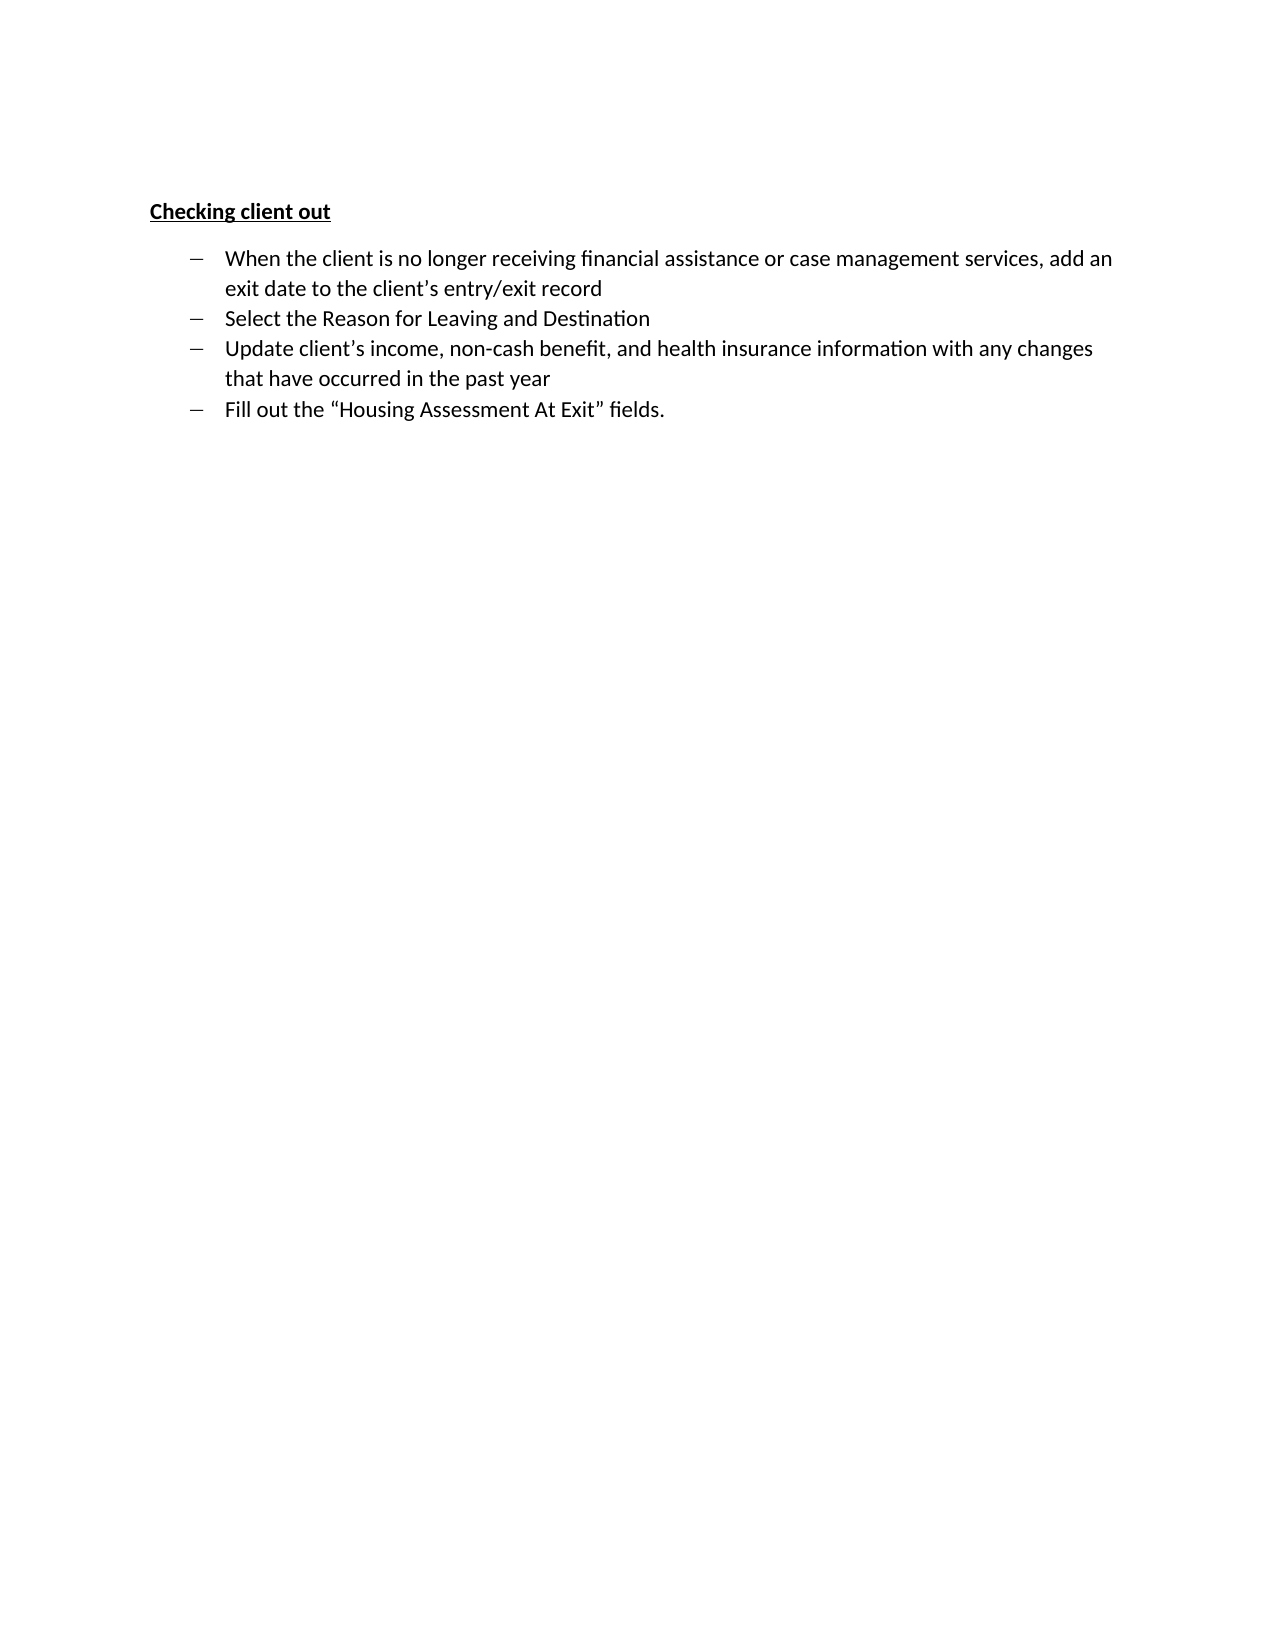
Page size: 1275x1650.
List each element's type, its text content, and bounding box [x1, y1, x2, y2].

list Update client’s income, non-cash benefit, and health insurance information with any changes that have occurred in the past year [187, 334, 1125, 393]
text Checking client out [150, 197, 1125, 225]
list Fill out the “Housing Assessment At Exit” fields. [187, 395, 1125, 423]
list Select the Reason for Leaving and Destination [187, 304, 1125, 332]
list When the client is no longer receiving financial assistance or case management services, add an exit date to the client’s entry/exit record [187, 244, 1125, 302]
